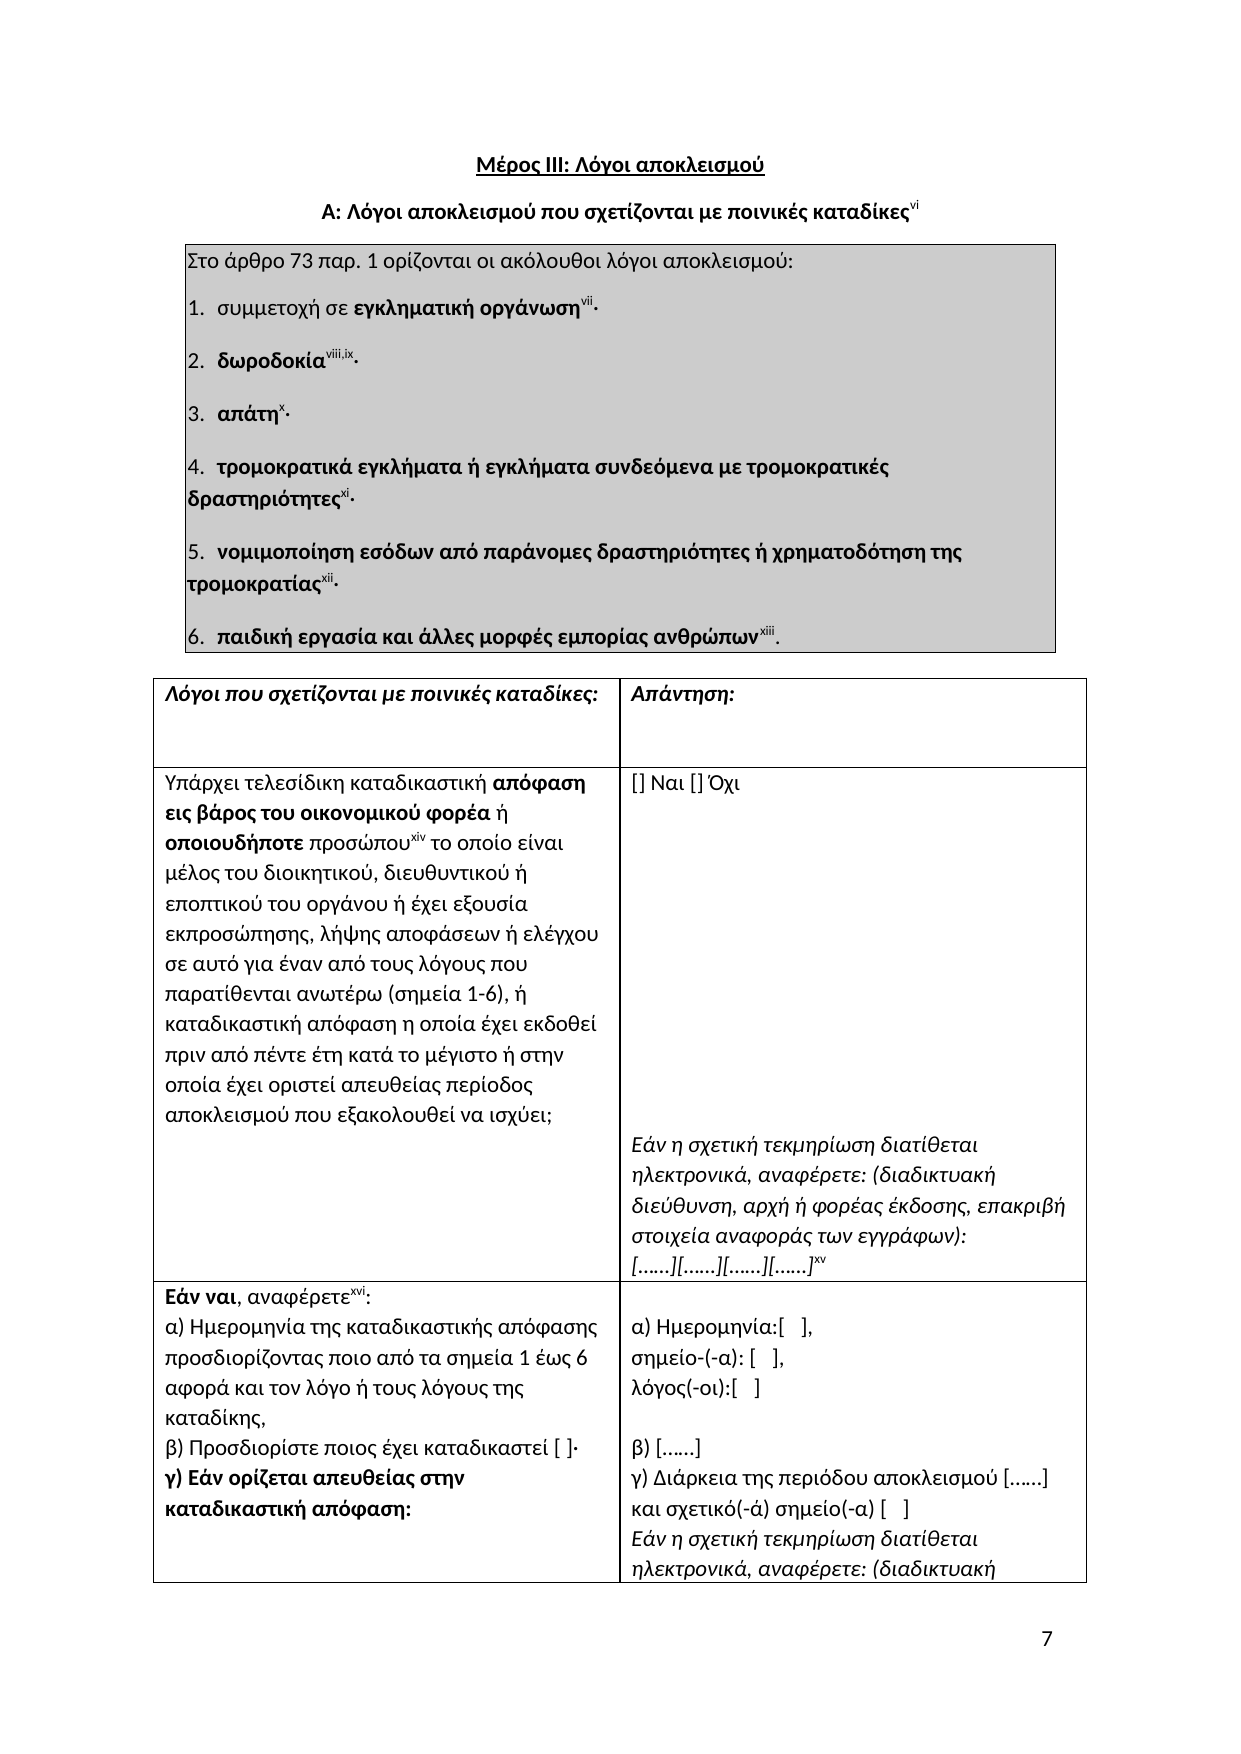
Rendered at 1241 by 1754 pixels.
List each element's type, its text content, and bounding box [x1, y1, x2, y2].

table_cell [154, 1282, 619, 1582]
list απάτη· [186, 397, 1055, 427]
table_cell Υπάρχει τελεσίδικη καταδικαστική απόφαση εις βάρος του οικονομικού φορέα ή οποιουδήποτε προσώπου το οποίο είναι μέλος του διοικητικού, διευθυντικού ή εποπτικού του οργάνου ή έχει εξουσία εκπροσώπησης, λήψης αποφάσεων ή ελέγχου σε αυτό για έναν από τους λόγους που παρατίθενται ανωτέρω (σημεία 1-6), ή καταδικαστική απόφαση η οποία έχει εκδοθεί πριν από πέντε έτη κατά το μέγιστο ή στην οποία έχει οριστεί απευθείας περίοδος αποκλεισμού που εξακολουθεί να ισχύει; [154, 768, 619, 1281]
table_cell [] Ναι [] Όχι Εάν η σχετική τεκμηρίωση διατίθεται ηλεκτρονικά, αναφέρετε: (διαδικτυακή διεύθυνση, αρχή ή φορέας έκδοσης, επακριβή στοιχεία αναφοράς των εγγράφων): [……][……][……][……] [621, 768, 1086, 1281]
list νομιμοποίηση εσόδων από παράνομες δραστηριότητες ή χρηματοδότηση της τρομοκρατίας· [186, 535, 1055, 597]
table_header Απάντηση: [621, 679, 1086, 767]
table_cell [621, 1282, 1086, 1582]
list παιδική εργασία και άλλες μορφές εμπορίας ανθρώπων. [186, 620, 1055, 652]
list δωροδοκία,· [186, 344, 1055, 374]
table_header Λόγοι που σχετίζονται με ποινικές καταδίκες: [154, 679, 619, 767]
text Μέρος III: Λόγοι αποκλεισμού [187, 150, 1053, 178]
text Α: Λόγοι αποκλεισμού που σχετίζονται με ποινικές καταδίκες [187, 197, 1053, 225]
list τρομοκρατικά εγκλήματα ή εγκλήματα συνδεόμενα με τρομοκρατικές δραστηριότητες· [186, 450, 1055, 512]
list συμμετοχή σε εγκληματική οργάνωση· [186, 291, 1055, 321]
text Στο άρθρο 73 παρ. 1 ορίζονται οι ακόλουθοι λόγοι αποκλεισμού: [186, 245, 1055, 274]
